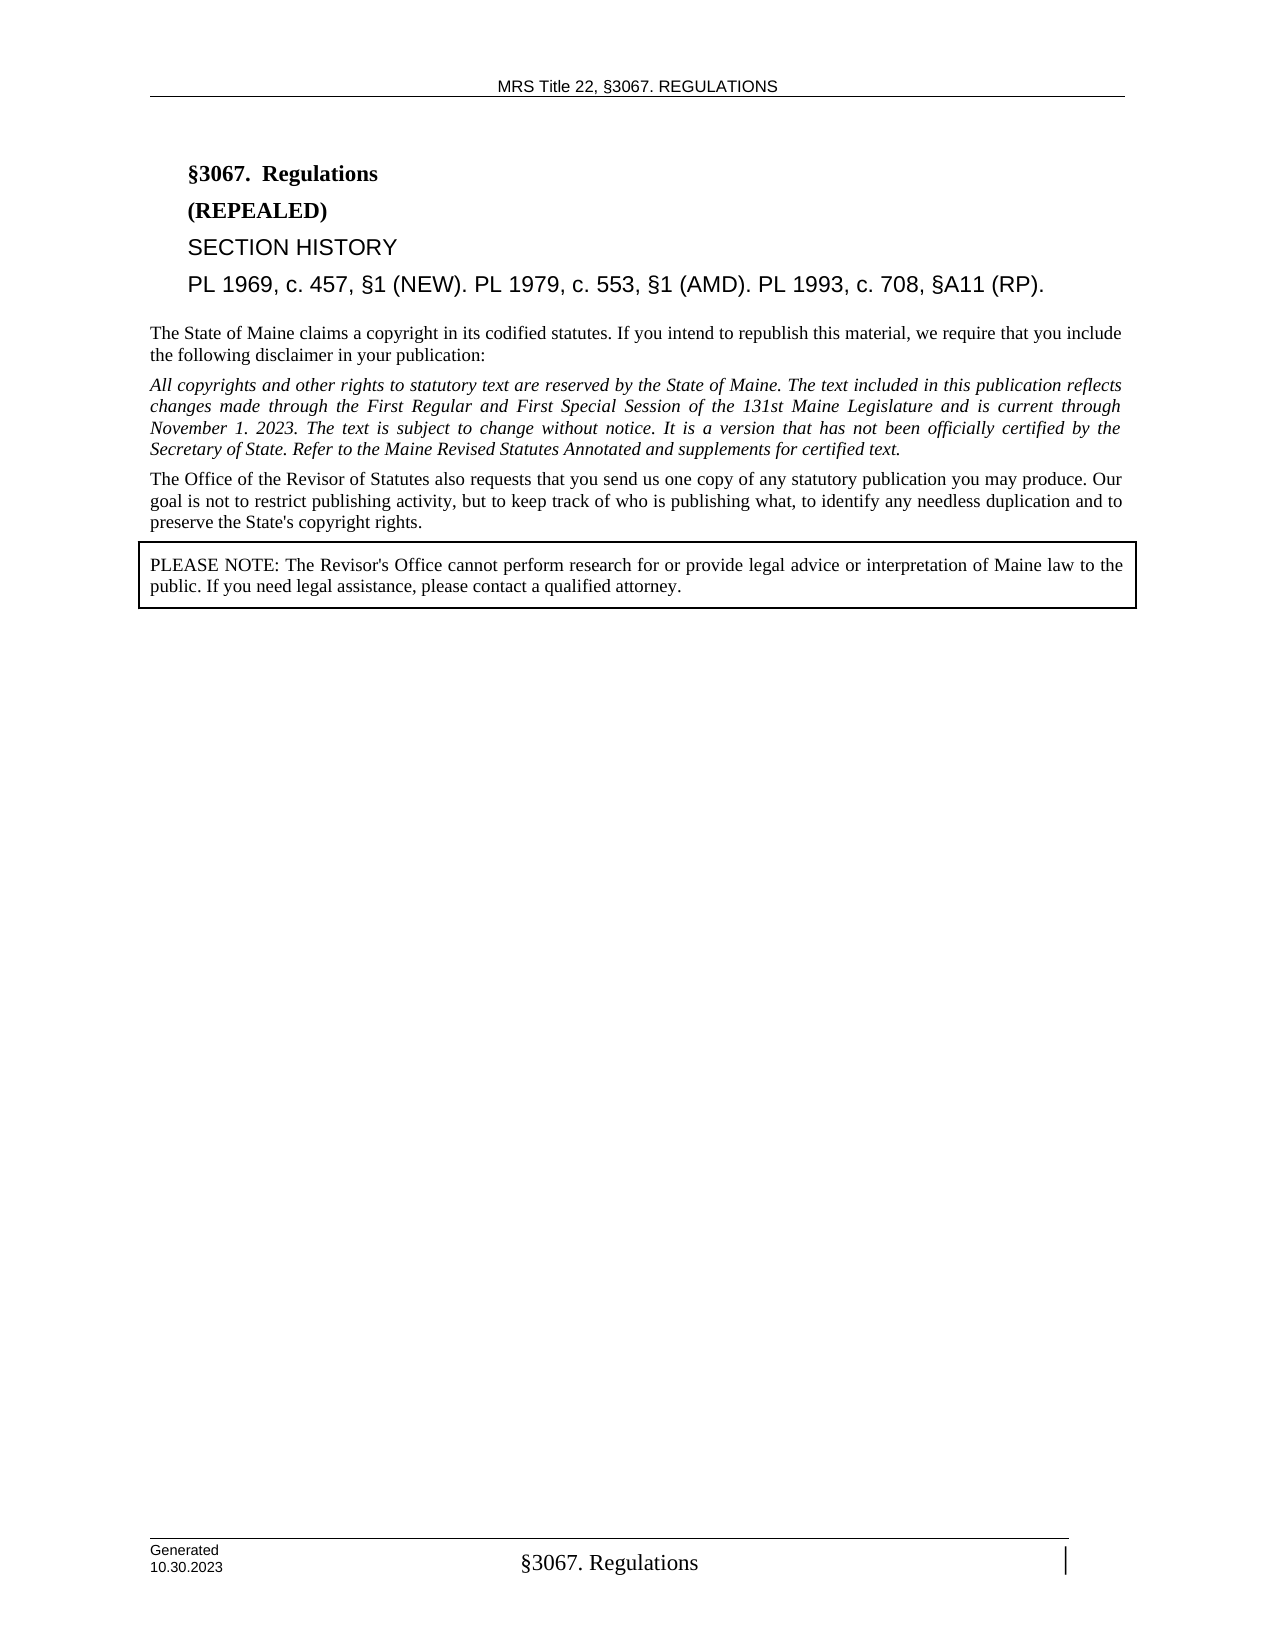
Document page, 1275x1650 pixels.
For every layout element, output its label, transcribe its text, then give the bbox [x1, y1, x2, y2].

text PLEASE NOTE: The Revisor's Office cannot perform research for or provide legal advice or interpretation of Maine law to the public. If you need legal assistance, please contact a qualified attorney. [140, 543, 1135, 607]
text All copyrights and other rights to statutory text are reserved by the State of Maine. The text included in this publication reflects changes made through the First Regular and First Special Session of the 131st Maine Legislature and is current through November 1. 2023 . The text is subject to change without notice. It is a version that has not been officially certified by the Secretary of State. Refer to the Maine Revised Statutes Annotated and supplements for certified text. [150, 373, 1125, 460]
text §3067. Regulations [187, 160, 1125, 187]
text SECTION HISTORY [187, 234, 1125, 260]
text (REPEALED) [187, 197, 1125, 223]
text The State of Maine claims a copyright in its codified statutes. If you intend to republish this material, we require that you include the following disclaimer in your publication: [150, 322, 1125, 365]
text PL 1969, c. 457, §1 (NEW). PL 1979, c. 553, §1 (AMD). PL 1993, c. 708, §A11 (RP). [187, 271, 1125, 297]
text The Office of the Revisor of Statutes also requests that you send us one copy of any statutory publication you may produce. Our goal is not to restrict publishing activity, but to keep track of who is publishing what, to identify any needless duplication and to preserve the State's copyright rights. [150, 468, 1125, 533]
